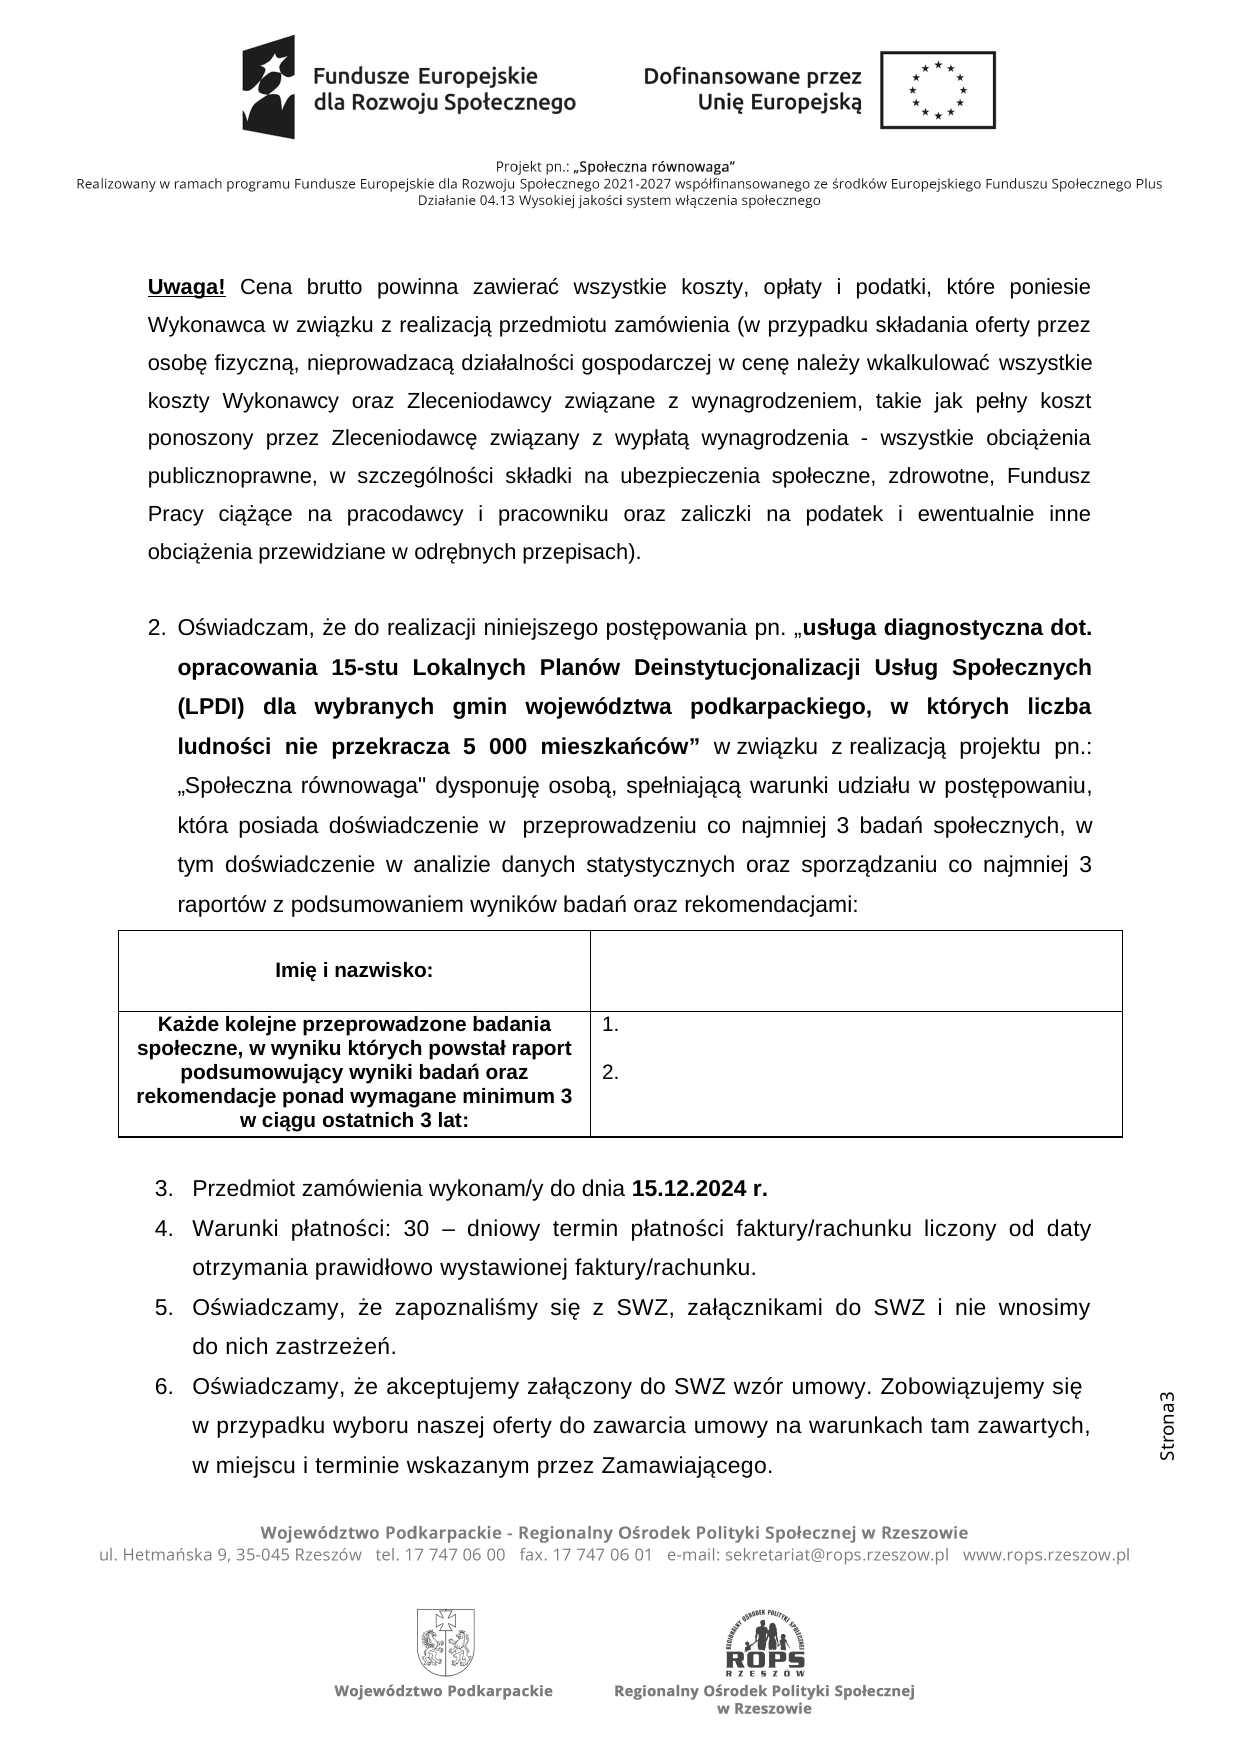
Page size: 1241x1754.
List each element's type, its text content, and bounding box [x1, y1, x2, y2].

table_header Imię i nazwisko: [119, 931, 590, 1011]
table_cell Każde kolejne przeprowadzone badania społeczne, w wyniku których powstał raport podsumowujący wyniki badań oraz rekomendacje ponad wymagane minimum 3 w ciągu ostatnich 3 lat: [119, 1012, 590, 1136]
table_header [591, 931, 1122, 1011]
list Warunki płatności: 30 – dniowy termin płatności faktury/rachunku liczony od daty otrzymania prawidłowo wystawionej faktury/rachunku. [154, 1215, 1092, 1281]
list Przedmiot zamówienia wykonam/y do dnia 15.12.2024 r. [154, 1175, 1092, 1202]
picture [1, 1491, 1241, 1746]
list Oświadczamy, że zapoznaliśmy się z SWZ, załącznikami do SWZ i nie wnosimy do nich zastrzeżeń. [154, 1294, 1092, 1359]
picture [0, 12, 1241, 218]
table_cell 1. 2. [591, 1012, 1122, 1136]
list Oświadczamy, że akceptujemy załączony do SWZ wzór umowy. Zobowiązujemy się w przypadku wyboru naszej oferty do zawarcia umowy na warunkach tam zawartych, w miejscu i terminie wskazanym przez Zamawiającego. [154, 1373, 1092, 1478]
list Oświadczam, że do realizacji niniejszego postępowania pn. „usługa diagnostyczna dot. opracowania 15-stu Lokalnych Planów Deinstytucjonalizacji Usług Społecznych (LPDI) dla wybranych gmin województwa podkarpackiego, w których liczba ludności nie przekracza 5 000 mieszkańców” w związku z realizacją projektu pn.: „Społeczna równowaga" dysponuję osobą, spełniającą warunki udziału w postępowaniu, która posiada doświadczenie w przeprowadzeniu co najmniej 3 badań społecznych, w tym doświadczenie w analizie danych statystycznych oraz sporządzaniu co najmniej 3 raportów z podsumowaniem wyników badań oraz rekomendacjami: [148, 614, 1092, 917]
text Uwaga! Cena brutto powinna zawierać wszystkie koszty, opłaty i podatki, które poniesie Wykonawca w związku z realizacją przedmiotu zamówienia (w przypadku składania oferty przez osobę fizyczną, nieprowadzacą działalności gospodarczej w cenę należy wkalkulować wszystkie koszty Wykonawcy oraz Zleceniodawcy związane z wynagrodzeniem, takie jak pełny koszt ponoszony przez Zleceniodawcę związany z wypłatą wynagrodzenia - wszystkie obciążenia publicznoprawne, w szczególności składki na ubezpieczenia społeczne, zdrowotne, Fundusz Pracy ciążące na pracodawcy i pracowniku oraz zaliczki na podatek i ewentualnie inne obciążenia przewidziane w odrębnych przepisach). [148, 274, 1092, 564]
